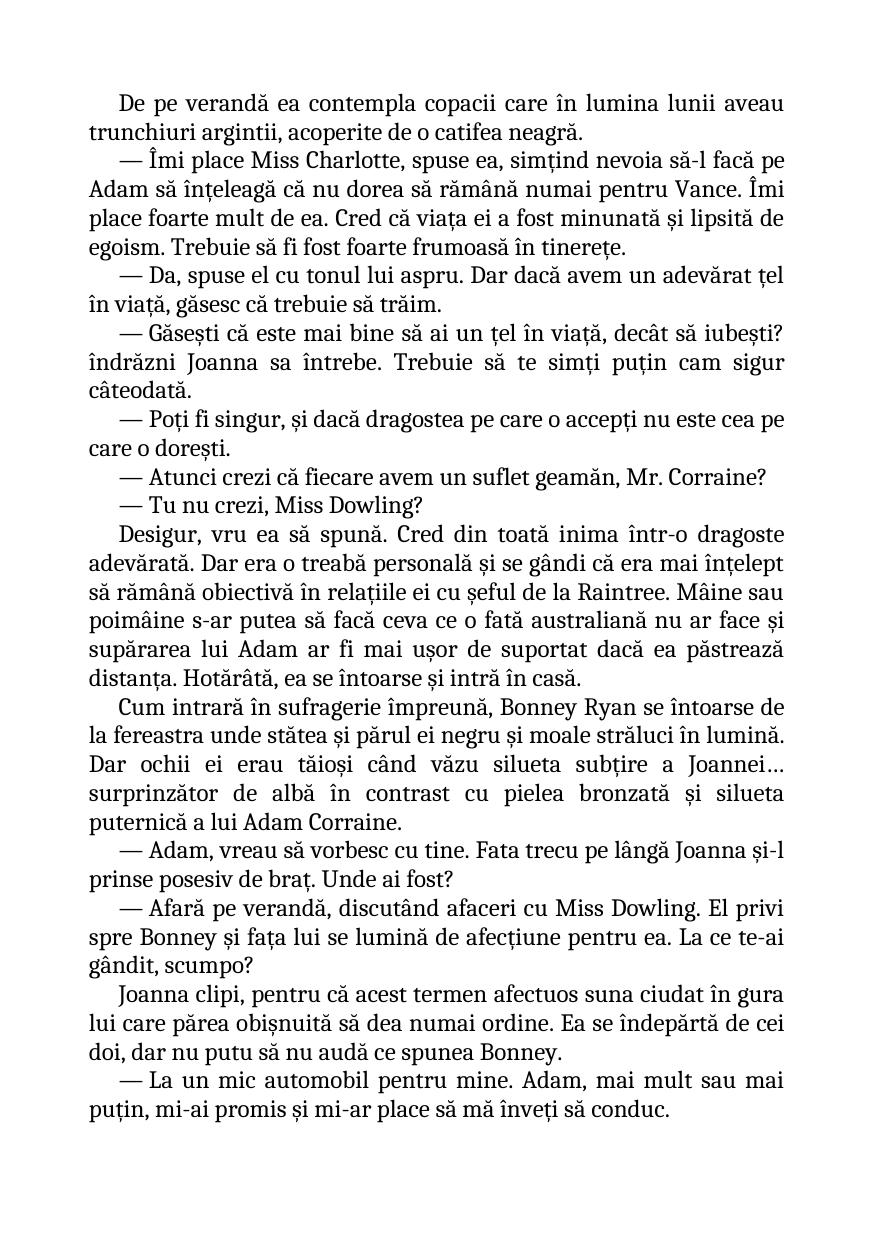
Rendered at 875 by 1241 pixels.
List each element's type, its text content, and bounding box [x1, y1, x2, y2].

text — Găsești că este mai bine să ai un țel în viață, decât să iubești? îndrăzni Joanna sa întrebe. Trebuie să te simți puțin cam sigur câteodată. [89, 319, 785, 405]
text — Atunci crezi că fiecare avem un suflet geamăn, Mr. Corraine? [89, 462, 785, 491]
text De pe verandă ea contempla copacii care în lumina lunii aveau trunchiuri argintii, acoperite de o catifea neagră. [89, 89, 785, 146]
text — Tu nu crezi, Miss Dowling? [89, 491, 785, 520]
text Joanna clipi, pentru că acest termen afectuos suna ciudat în gura lui care părea obișnuită să dea numai ordine. Ea se îndepărtă de cei doi, dar nu putu să nu audă ce spunea Bonney. [89, 980, 785, 1066]
text — Da, spuse el cu tonul lui aspru. Dar dacă avem un adevărat țel în viață, găsesc că trebuie să trăim. [89, 261, 785, 319]
text Cum intrară în sufragerie împreună, Bonney Ryan se întoarse de la fereastra unde stătea și părul ei negru și moale străluci în lumină. Dar ochii ei erau tăioși când văzu silueta subțire a Joannei… surprinzător de albă în contrast cu pielea bronzată și silueta puternică a lui Adam Corraine. [89, 692, 785, 836]
text — Îmi place Miss Charlotte, spuse ea, simțind nevoia să-l facă pe Adam să înțeleagă că nu dorea să rămână numai pentru Vance. Îmi place foarte mult de ea. Cred că viața ei a fost minunată și lipsită de egoism. Trebuie să fi fost foarte frumoasă în tinerețe. [89, 146, 785, 261]
text Desigur, vru ea să spună. Cred din toată inima într-o dragoste adevărată. Dar era o treabă personală și se gândi că era mai înțelept să rămână obiectivă în relațiile ei cu șeful de la Raintree. Mâine sau poimâine s-ar putea să facă ceva ce o fată australiană nu ar face și supărarea lui Adam ar fi mai ușor de suportat dacă ea păstrează distanța. Hotărâtă, ea se întoarse și intră în casă. [89, 520, 785, 692]
text — Poți fi singur, și dacă dragostea pe care o accepți nu este cea pe care o dorești. [89, 405, 785, 462]
text — Adam, vreau să vorbesc cu tine. Fata trecu pe lângă Joanna și-l prinse posesiv de braț. Unde ai fost? [89, 836, 785, 894]
text — Afară pe verandă, discutând afaceri cu Miss Dowling. El privi spre Bonney și fața lui se lumină de afecțiune pentru ea. La ce te-ai gândit, scumpo? [89, 894, 785, 980]
text — La un mic automobil pentru mine. Adam, mai mult sau mai puțin, mi-ai promis și mi-ar place să mă înveți să conduc. [89, 1066, 785, 1124]
